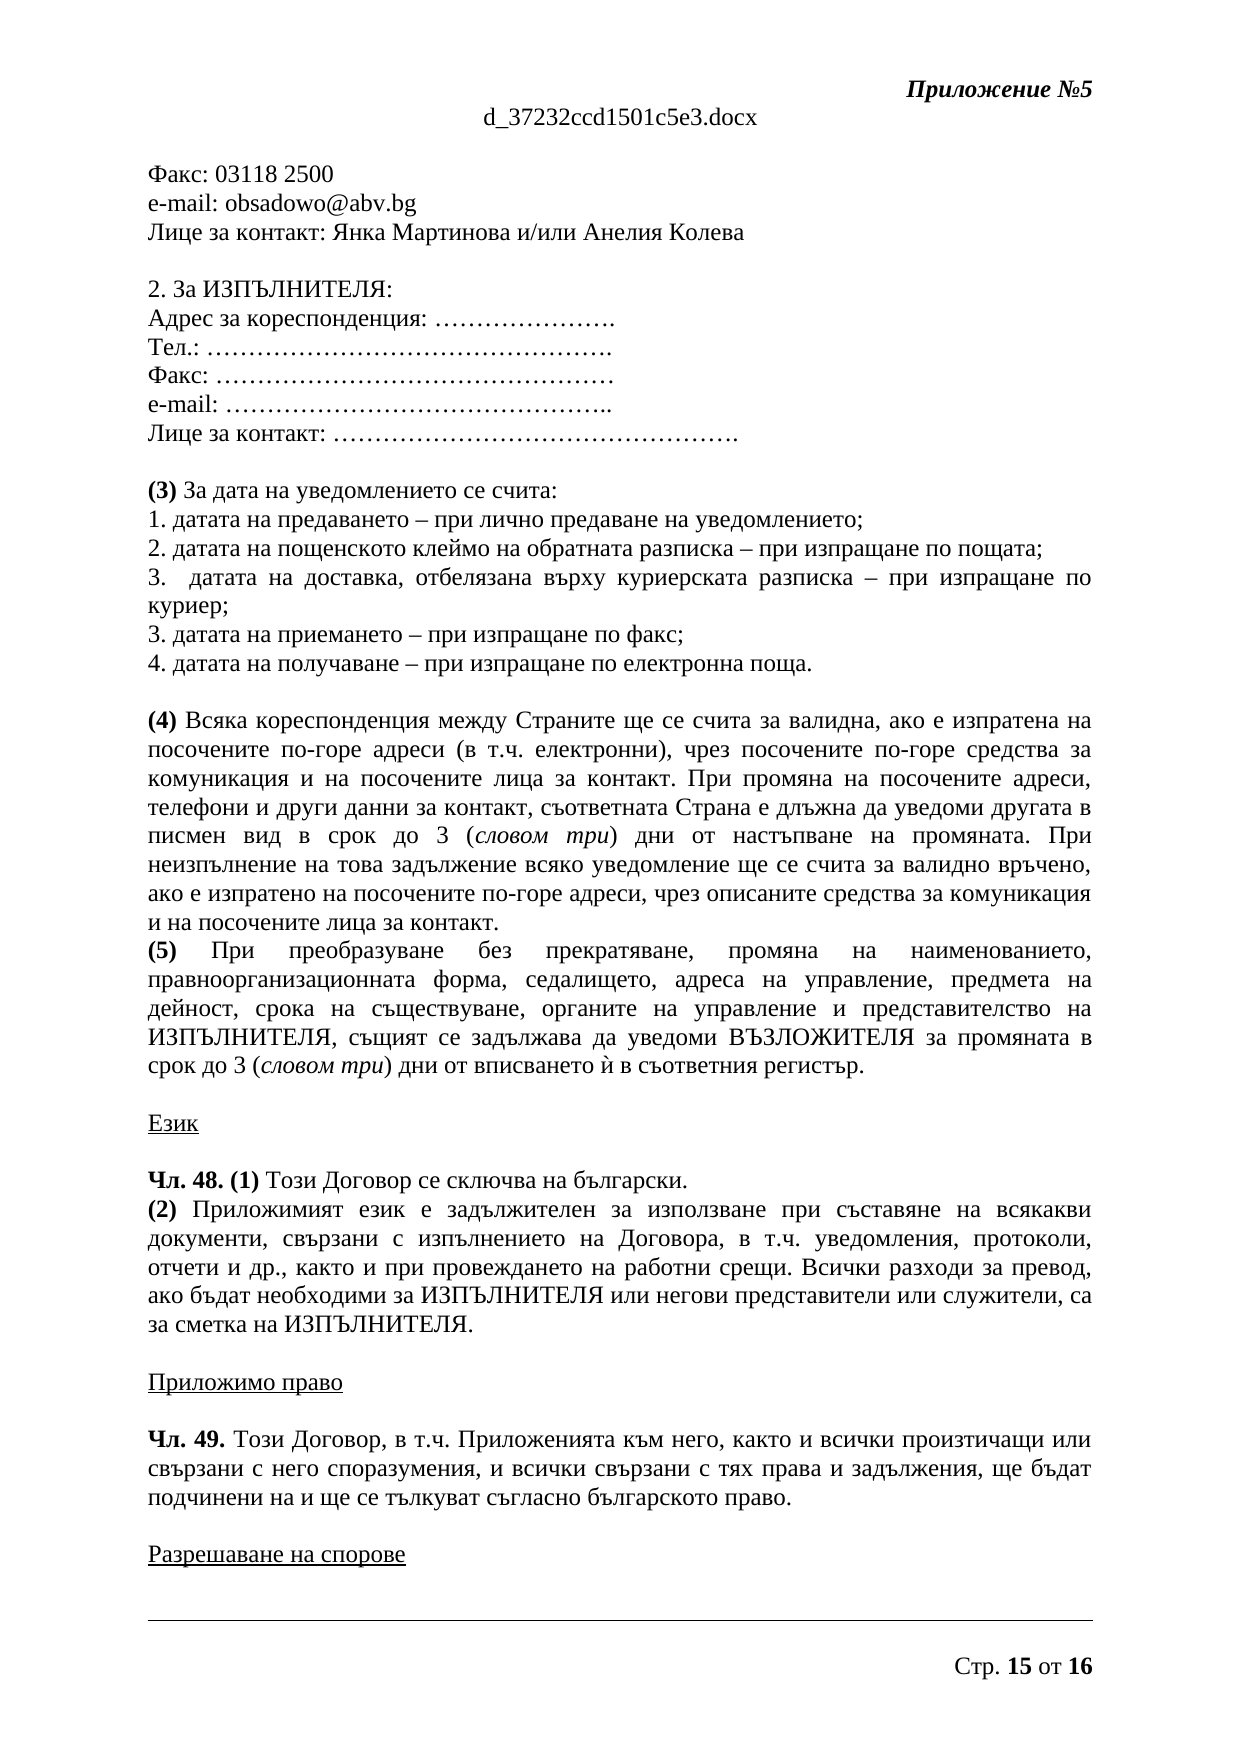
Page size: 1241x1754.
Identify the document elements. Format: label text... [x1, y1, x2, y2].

text Лице за контакт: Янка Мартинова и/или Анелия Колева [148, 217, 1093, 246]
text 2. За ИЗПЪЛНИТЕЛЯ: [148, 274, 1093, 303]
text Тел.: …………………………………………. [148, 332, 1093, 361]
text 4. датата на получаване – при изпращане по електронна поща. [148, 648, 1093, 677]
text Разрешаване на спорове [148, 1539, 1093, 1568]
text 2. датата на пощенското клеймо на обратната разписка – при изпращане по пощата; [148, 533, 1093, 562]
text (5) При преобразуване без прекратяване, промяна на наименованието, правноорганизационната форма, седалището, адреса на управление, предмета на дейност, срока на съществуване, органите на управление и представителство на ИЗПЪЛНИТЕЛЯ, същият се задължава да уведоми ВЪЗЛОЖИТЕЛЯ за промяната в срок до 3 (словом три) дни от вписването ѝ в съответния регистър. [148, 936, 1093, 1079]
text Чл. 48. (1) Този Договор се сключва на български. [148, 1166, 1093, 1194]
text Чл. 49. Този Договор, в т.ч. Приложенията към него, както и всички произтичащи или свързани с него споразумения, и всички свързани с тях права и задължения, ще бъдат подчинени на и ще се тълкуват съгласно българското право. [148, 1424, 1093, 1511]
text (2) Приложимият език е задължителен за използване при съставяне на всякакви документи, свързани с изпълнението на Договора, в т.ч. уведомления, протоколи, отчети и др., както и при провеждането на работни срещи. Всички разходи за превод, ако бъдат необходими за ИЗПЪЛНИТЕЛЯ или негови представители или служители, са за сметка на ИЗПЪЛНИТЕЛЯ. [148, 1194, 1093, 1338]
text (3) За дата на уведомлението се счита: [148, 476, 1093, 504]
text Лице за контакт: …………………………………………. [148, 418, 1093, 447]
text e-mail: ……………………………………….. [148, 389, 1093, 418]
text Приложимо право [148, 1367, 1093, 1396]
text Език [148, 1108, 1093, 1137]
text (4) Всяка кореспонденция между Страните ще се счита за валидна, ако е изпратена на посочените по-горе адреси (в т.ч. електронни), чрез посочените по-горе средства за комуникация и на посочените лица за контакт. При промяна на посочените адреси, телефони и други данни за контакт, съответната Страна е длъжна да уведоми другата в писмен вид в срок до 3 (словом три) дни от настъпване на промяната. При неизпълнение на това задължение всяко уведомление ще се счита за валидно връчено, ако е изпратено на посочените по-горе адреси, чрез описаните средства за комуникация и на посочените лица за контакт. [148, 706, 1093, 936]
text Факс: ………………………………………… [148, 361, 1093, 389]
text e-mail: obsadowo@abv.bg [148, 188, 1093, 217]
text 3. датата на доставка, отбелязана върху куриерската разписка – при изпращане по куриер; [148, 562, 1093, 619]
text 1. датата на предаването – при лично предаване на уведомлението; [148, 504, 1093, 533]
text Адрес за кореспонденция: …………………. [148, 303, 1093, 332]
text Факс: 03118 2500 [148, 159, 1093, 188]
text 3. датата на приемането – при изпращане по факс; [148, 619, 1093, 648]
